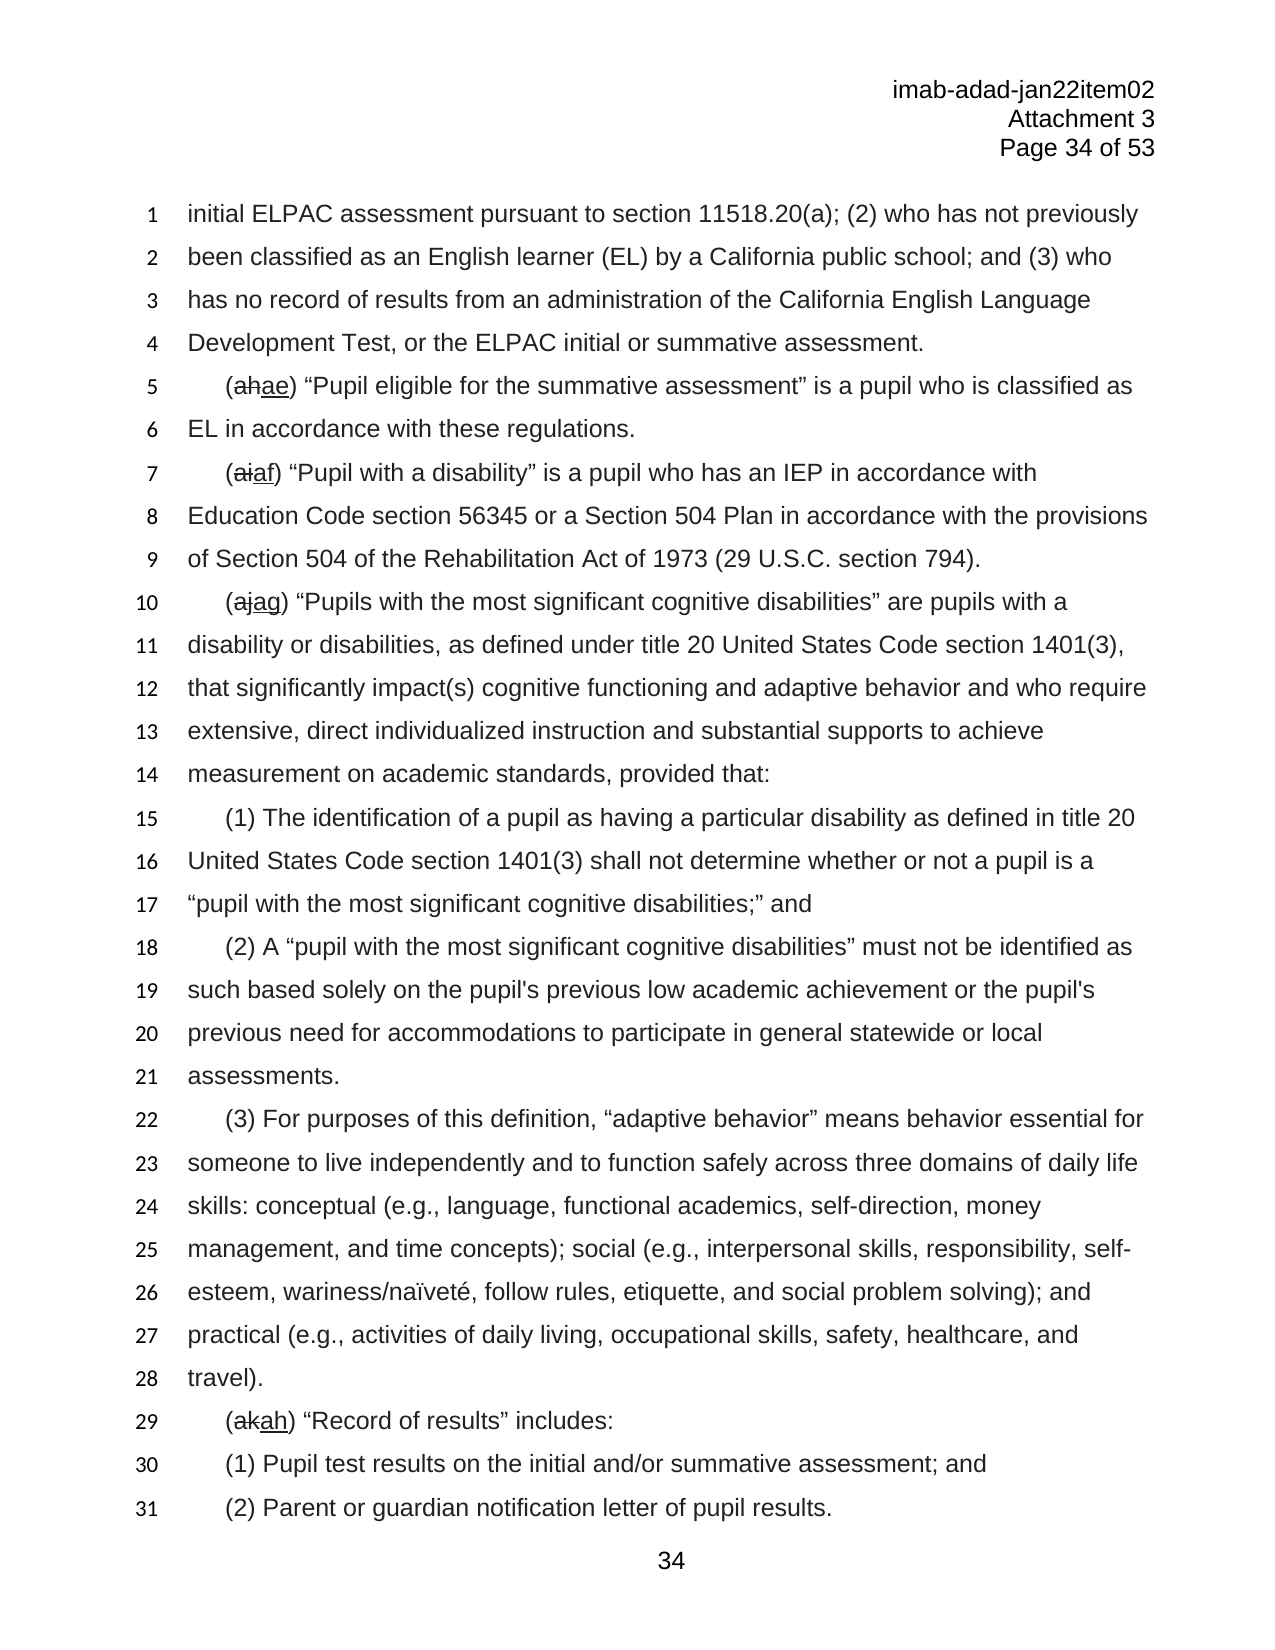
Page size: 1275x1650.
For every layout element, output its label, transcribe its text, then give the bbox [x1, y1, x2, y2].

text (ajag) “Pupils with the most significant cognitive disabilities” are pupils with a disability or disabilities, as defined under title 20 United States Code section 1401(3), that significantly impact(s) cognitive functioning and adaptive behavior and who require extensive, direct individualized instruction and substantial supports to achieve measurement on academic standards, provided that: [187, 587, 1155, 788]
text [187, 199, 1155, 357]
text (1) Pupil test results on the initial and/or summative assessment; and [187, 1449, 1155, 1478]
text (2) A “pupil with the most significant cognitive disabilities” must not be identified as such based solely on the pupil's previous low academic achievement or the pupil's previous need for accommodations to participate in general statewide or local assessments. [187, 932, 1155, 1090]
text (ahae) “Pupil eligible for the summative assessment” is a pupil who is classified as EL in accordance with these regulations. [187, 371, 1155, 443]
text (aiaf) “Pupil with a disability” is a pupil who has an IEP in accordance with Education Code section 56345 or a Section 504 Plan in accordance with the provisions of Section 504 of the Rehabilitation Act of 1973 (29 U.S.C. section 794). [187, 457, 1155, 572]
text (3) For purposes of this definition, “adaptive behavior” means behavior essential for someone to live independently and to function safely across three domains of daily life skills: conceptual (e.g., language, functional academics, self-direction, money management, and time concepts); social (e.g., interpersonal skills, responsibility, self-esteem, wariness/naïveté, follow rules, etiquette, and social problem solving); and practical (e.g., activities of daily living, occupational skills, safety, healthcare, and travel). [187, 1104, 1155, 1392]
text (akah) “Record of results” includes: [187, 1406, 1155, 1435]
text (1) The identification of a pupil as having a particular disability as defined in title 20 United States Code section 1401(3) shall not determine whether or not a pupil is a “pupil with the most significant cognitive disabilities;” and [187, 802, 1155, 917]
text (2) Parent or guardian notification letter of pupil results. [187, 1492, 1155, 1521]
